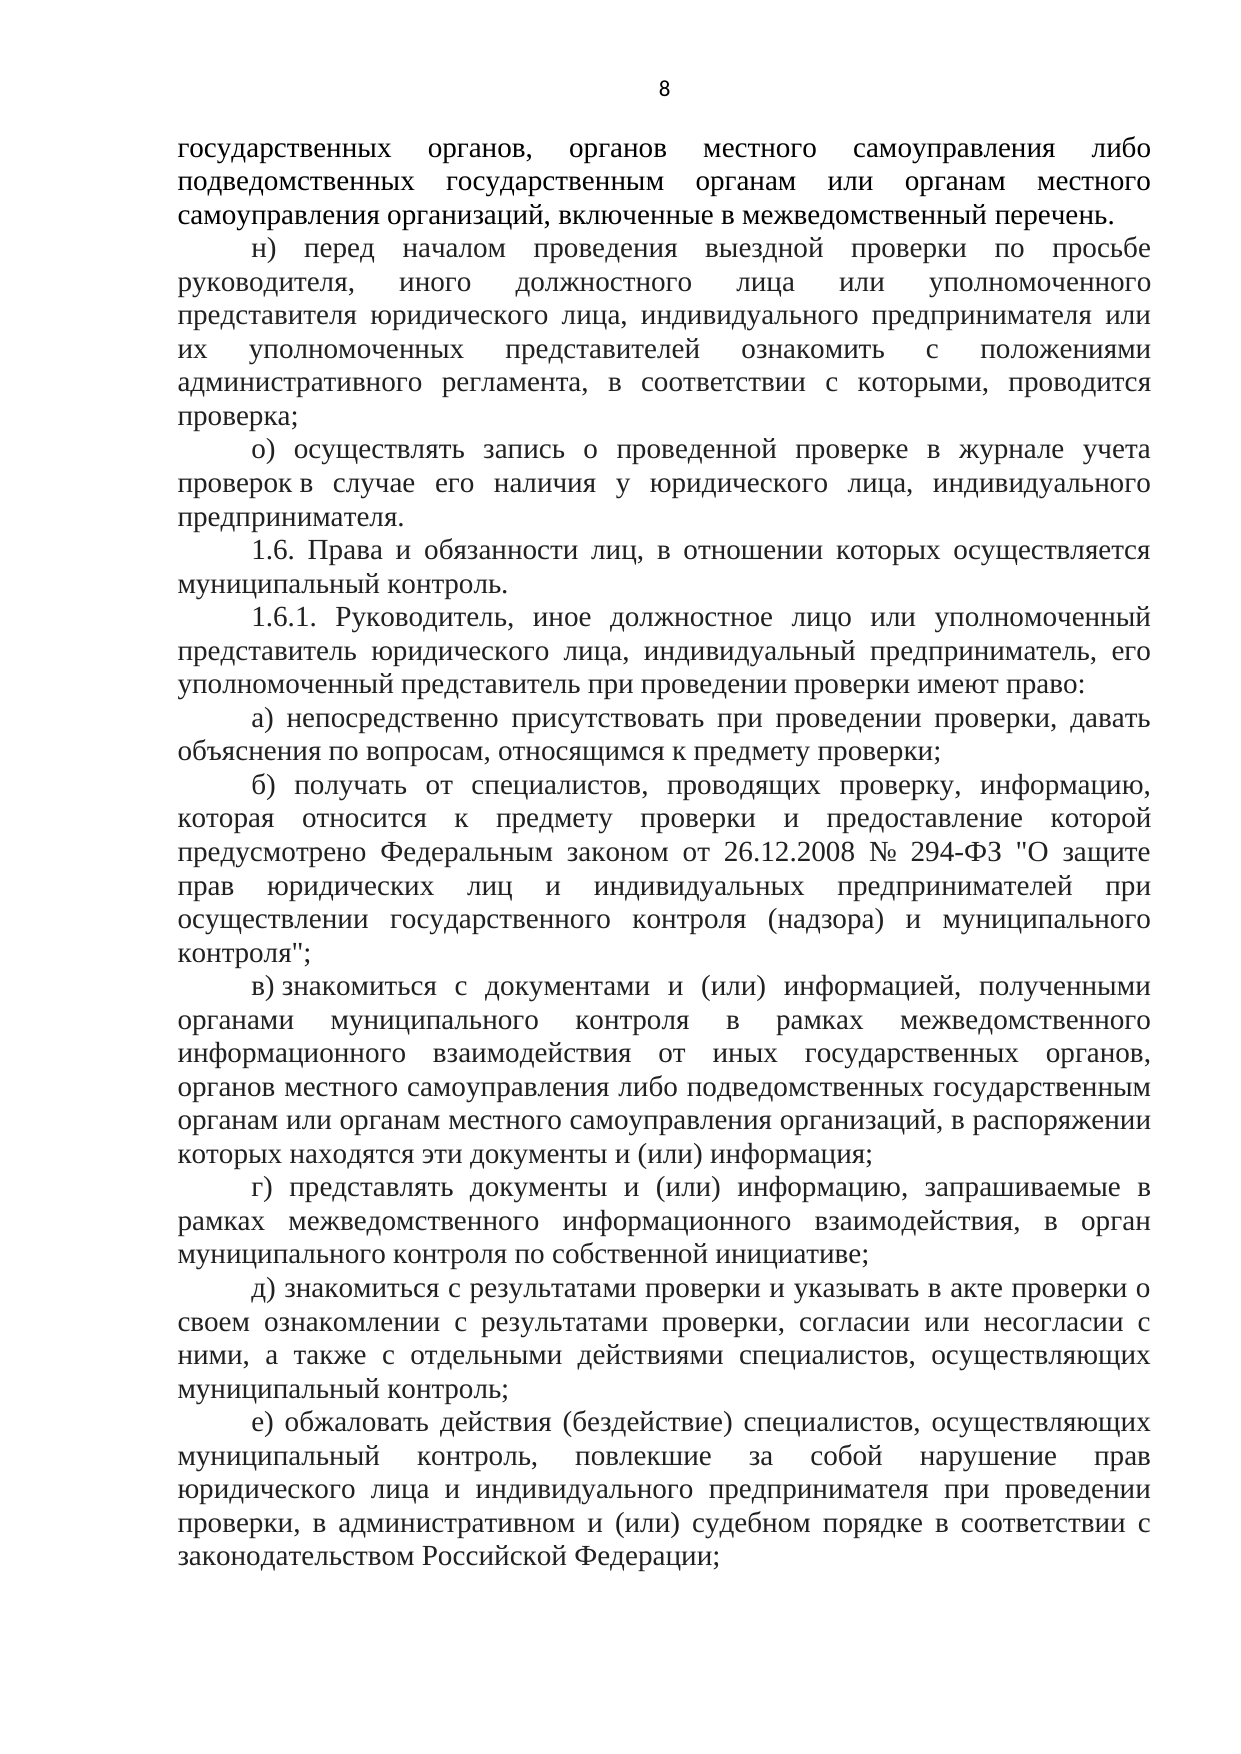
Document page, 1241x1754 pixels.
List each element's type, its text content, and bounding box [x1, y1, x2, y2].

text а) непосредственно присутствовать при проведении проверки, давать объяснения по вопросам, относящимся к предмету проверки; [177, 700, 1152, 767]
text о) осуществлять запись о проведенной проверке в журнале учета проверок в случае его наличия у юридического лица, индивидуального предпринимателя. [177, 432, 1152, 532]
text е) обжаловать действия (бездействие) специалистов, осуществляющих муниципальный контроль, повлекшие за собой нарушение прав юридического лица и индивидуального предпринимателя при проведении проверки, в административном и (или) судебном порядке в соответствии с законодательством Российской Федерации; [177, 1404, 1152, 1572]
text 1.6. Права и обязанности лиц, в отношении которых осуществляется муниципальный контроль. [177, 532, 1152, 599]
text б) получать от специалистов, проводящих проверку, информацию, которая относится к предмету проверки и предоставление которой предусмотрено Федеральным законом от 26.12.2008 № 294-ФЗ "О защите прав юридических лиц и индивидуальных предпринимателей при осуществлении государственного контроля (надзора) и муниципального контроля"; [177, 767, 1152, 968]
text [177, 130, 1152, 230]
text в) знакомиться с документами и (или) информацией, полученными органами муниципального контроля в рамках межведомственного информационного взаимодействия от иных государственных органов, органов местного самоуправления либо подведомственных государственным органам или органам местного самоуправления организаций, в распоряжении которых находятся эти документы и (или) информация; [177, 968, 1152, 1169]
text н) перед началом проведения выездной проверки по просьбе руководителя, иного должностного лица или уполномоченного представителя юридического лица, индивидуального предпринимателя или их уполномоченных представителей ознакомить с положениями административного регламента, в соответствии с которыми, проводится проверка; [177, 230, 1152, 432]
text 1.6.1. Руководитель, иное должностное лицо или уполномоченный представитель юридического лица, индивидуальный предприниматель, его уполномоченный представитель при проведении проверки имеют право: [177, 599, 1152, 700]
text д) знакомиться с результатами проверки и указывать в акте проверки о своем ознакомлении с результатами проверки, согласии или несогласии с ними, а также с отдельными действиями специалистов, осуществляющих муниципальный контроль; [177, 1270, 1152, 1404]
text г) представлять документы и (или) информацию, запрашиваемые в рамках межведомственного информационного взаимодействия, в орган муниципального контроля по собственной инициативе; [177, 1169, 1152, 1270]
